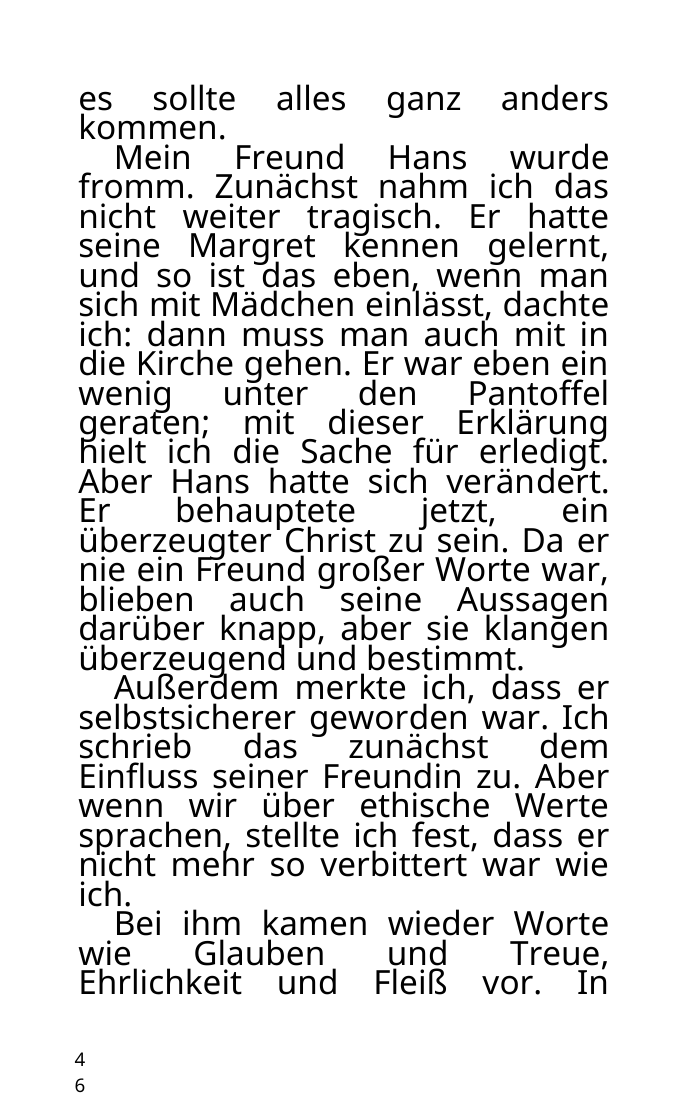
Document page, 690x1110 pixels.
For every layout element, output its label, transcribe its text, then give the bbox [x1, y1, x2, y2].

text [78, 912, 610, 1001]
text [78, 87, 610, 146]
text Außerdem merkte ich, dass er selbstsicherer geworden war. Ich schrieb das zunächst dem Einfluss seiner Freundin zu. Aber wenn wir über ethische Werte sprachen, stellte ich fest, dass er nicht mehr so verbittert war wie ich. [78, 676, 610, 912]
text Mein Freund Hans wurde fromm. Zunächst nahm ich das nicht weiter tragisch. Er hatte seine Margret kennen gelernt, und so ist das eben, wenn man sich mit Mädchen einlässt, dachte ich: dann muss man auch mit in die Kirche gehen. Er war eben ein wenig unter den Pantoffel geraten; mit dieser Erklärung hielt ich die Sache für erledigt. Aber Hans hatte sich verändert. Er behauptete jetzt, ein überzeugter Christ zu sein. Da er nie ein Freund großer Worte war, blieben auch seine Aussagen darüber knapp, aber sie klangen überzeugend und bestimmt. [78, 146, 610, 676]
